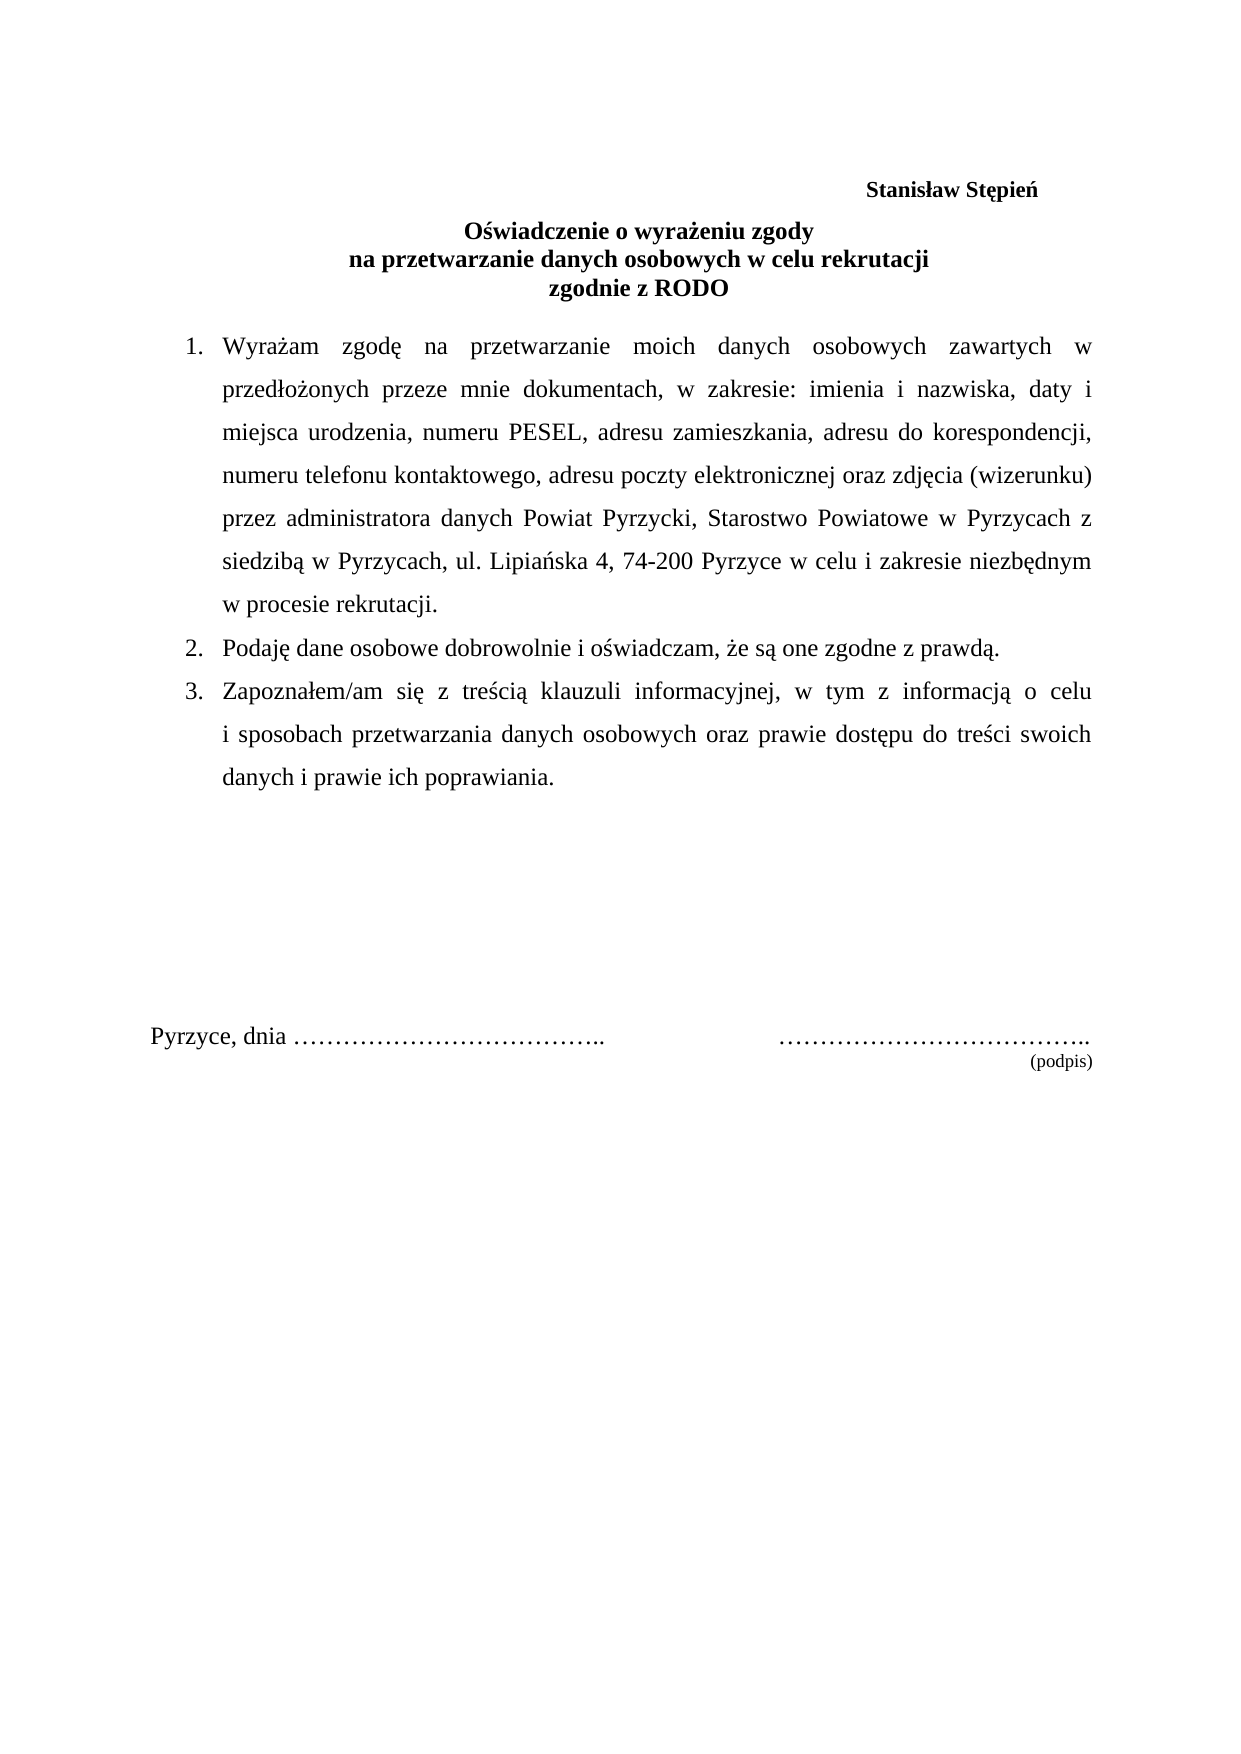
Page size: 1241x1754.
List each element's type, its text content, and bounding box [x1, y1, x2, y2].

text Pyrzyce, dnia ……………………………….. ……………………………….. [148, 1021, 1093, 1049]
list zgodnie z RODO [185, 273, 1093, 302]
text (podpis) [148, 1049, 1093, 1071]
list Oświadczenie o wyrażeniu zgody [185, 216, 1093, 244]
list na przetwarzanie danych osobowych w celu rekrutacji [185, 244, 1093, 273]
list Wyrażam zgodę na przetwarzanie moich danych osobowych zawartych w przedłożonych przeze mnie dokumentach, w zakresie: imienia i nazwiska, daty i miejsca urodzenia, numeru PESEL, adresu zamieszkania, adresu do korespondencji, numeru telefonu kontaktowego, adresu poczty elektronicznej oraz zdjęcia (wizerunku) przez administratora danych Powiat Pyrzycki, Starostwo Powiatowe w Pyrzycach z siedzibą w Pyrzycach, ul. Lipiańska 4, 74-200 Pyrzyce w celu i zakresie niezbędnym w procesie rekrutacji. [185, 331, 1093, 618]
list Podaję dane osobowe dobrowolnie i oświadczam, że są one zgodne z prawdą. [185, 633, 1093, 661]
text Stanisław Stępień [811, 176, 1093, 203]
list Zapoznałem/am się z treścią klauzuli informacyjnej, w tym z informacją o celu i sposobach przetwarzania danych osobowych oraz prawie dostępu do treści swoich danych i prawie ich poprawiania. [185, 676, 1093, 791]
